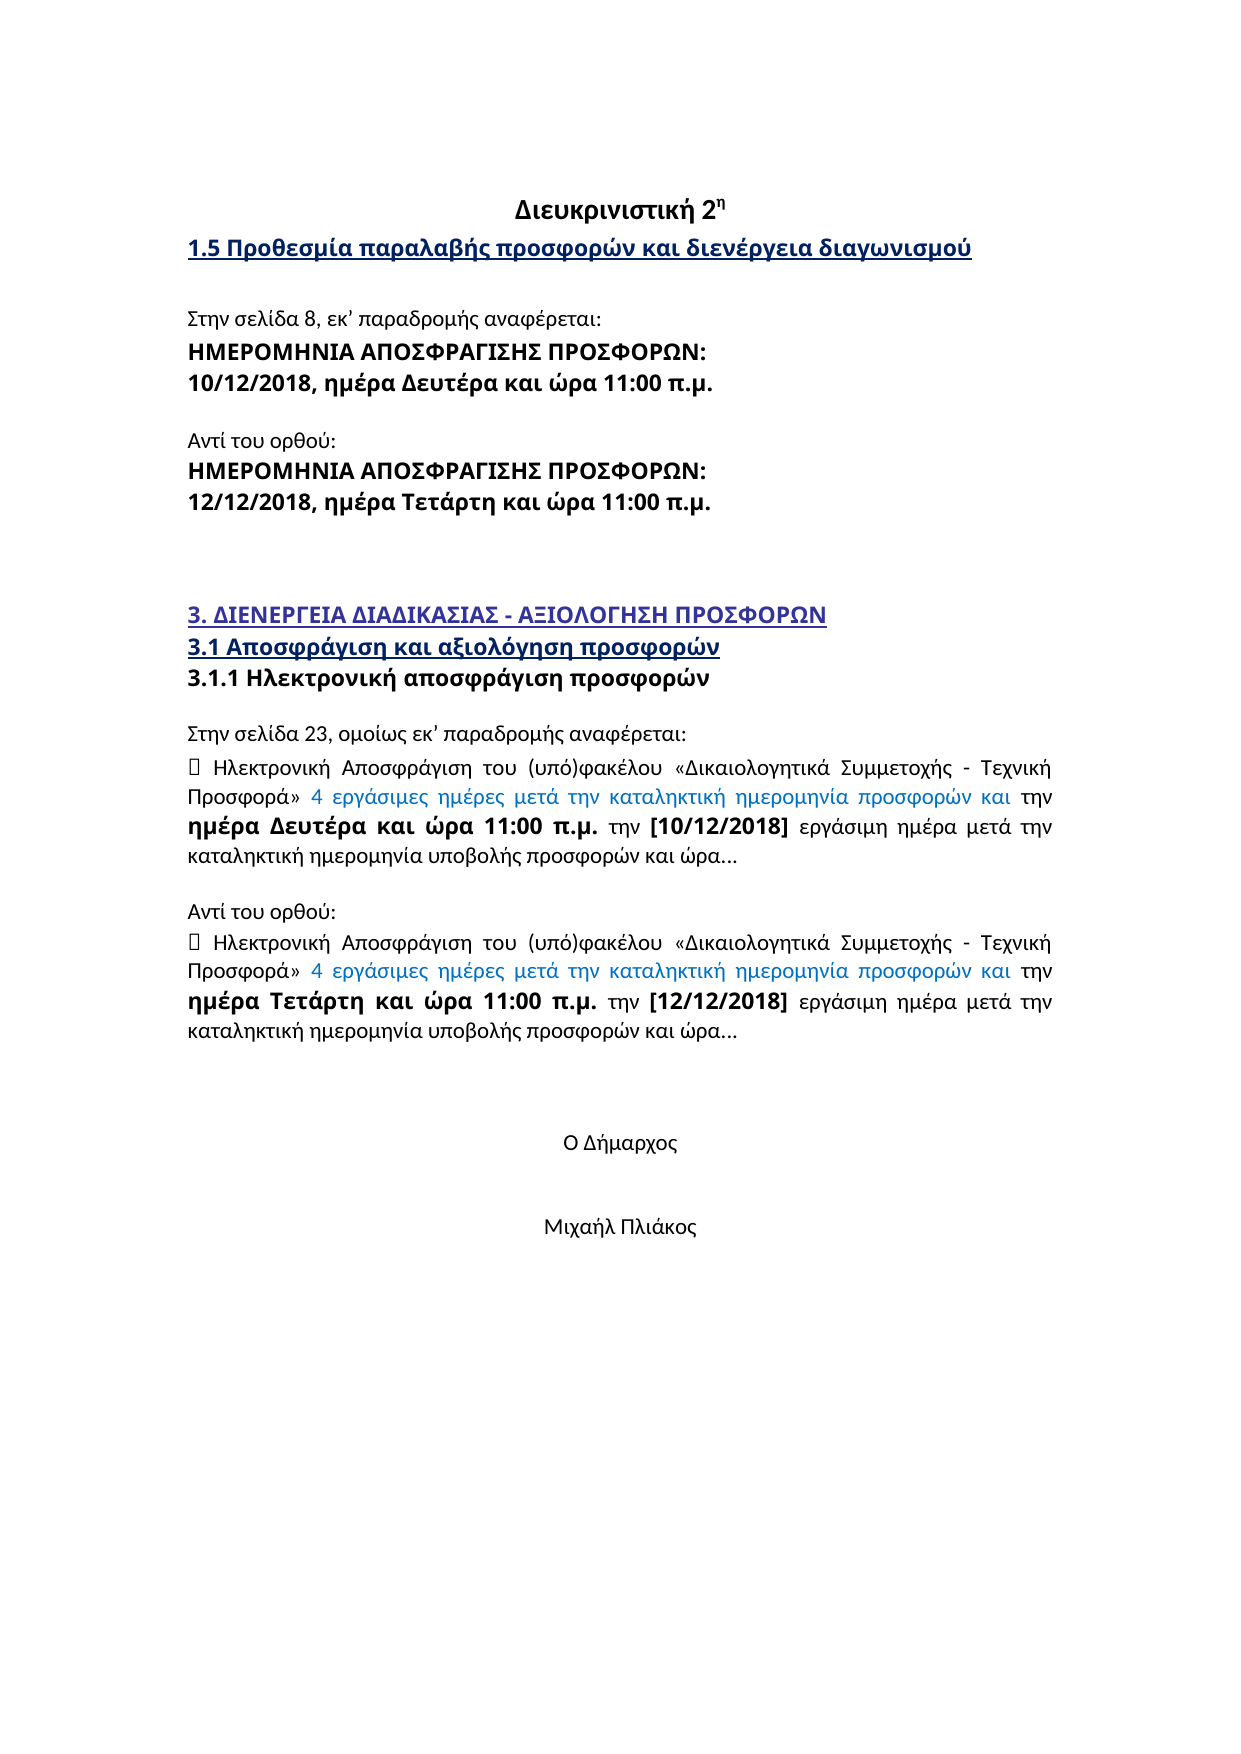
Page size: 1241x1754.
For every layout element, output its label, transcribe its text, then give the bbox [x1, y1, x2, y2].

text Διευκρινιστική 2η [187, 191, 1053, 227]
text ΗΜΕΡΟΜΗΝΙΑ ΑΠΟΣΦΡΑΓΙΣΗΣ ΠΡΟΣΦΟΡΩΝ: [187, 454, 1053, 486]
text 3.1 Αποσφράγιση και αξιολόγηση προσφορών [187, 631, 1053, 662]
list 10/12/2018, ημέρα Δευτέρα και ώρα 11:00 π.μ. [187, 367, 1053, 398]
text Στην σελίδα 23, ομοίως εκ’ παραδρομής αναφέρεται: [187, 719, 1053, 747]
text 12/12/2018, ημέρα Τετάρτη και ώρα 11:00 π.μ. [187, 486, 1053, 517]
text Στην σελίδα 8, εκ’ παραδρομής αναφέρεται: [187, 304, 1053, 332]
text Μιχαήλ Πλιάκος [187, 1212, 1053, 1240]
text Ο Δήμαρχος [187, 1128, 1053, 1156]
text 1.5 Προθεσμία παραλαβής προσφορών και διενέργεια διαγωνισμού [187, 232, 1053, 263]
text Αντί του ορθού: [187, 897, 1053, 925]
text 3. ΔΙΕΝΕΡΓΕΙΑ ΔΙΑΔΙΚΑΣΙΑΣ - ΑΞΙΟΛΟΓΗΣΗ ΠΡΟΣΦΟΡΩΝ [187, 599, 1053, 631]
text 3.1.1 Ηλεκτρονική αποσφράγιση προσφορών [187, 662, 1053, 693]
text  Ηλεκτρονική Αποσφράγιση του (υπό)φακέλου «Δικαιολογητικά Συμμετοχής - Τεχνική Προσφορά» 4 εργάσιμες ημέρες μετά την καταληκτική ημερομηνία προσφορών και την ημέρα Δευτέρα και ώρα 11:00 π.μ. την [10/12/2018] εργάσιμη ημέρα μετά την καταληκτική ημερομηνία υποβολής προσφορών και ώρα... [187, 751, 1053, 869]
text ΗΜΕΡΟΜΗΝΙΑ ΑΠΟΣΦΡΑΓΙΣΗΣ ΠΡΟΣΦΟΡΩΝ: [187, 336, 1053, 367]
text  Ηλεκτρονική Αποσφράγιση του (υπό)φακέλου «Δικαιολογητικά Συμμετοχής - Τεχνική Προσφορά» 4 εργάσιμες ημέρες μετά την καταληκτική ημερομηνία προσφορών και την ημέρα Τετάρτη και ώρα 11:00 π.μ. την [12/12/2018] εργάσιμη ημέρα μετά την καταληκτική ημερομηνία υποβολής προσφορών και ώρα... [187, 925, 1053, 1044]
text Αντί του ορθού: [187, 427, 1053, 454]
